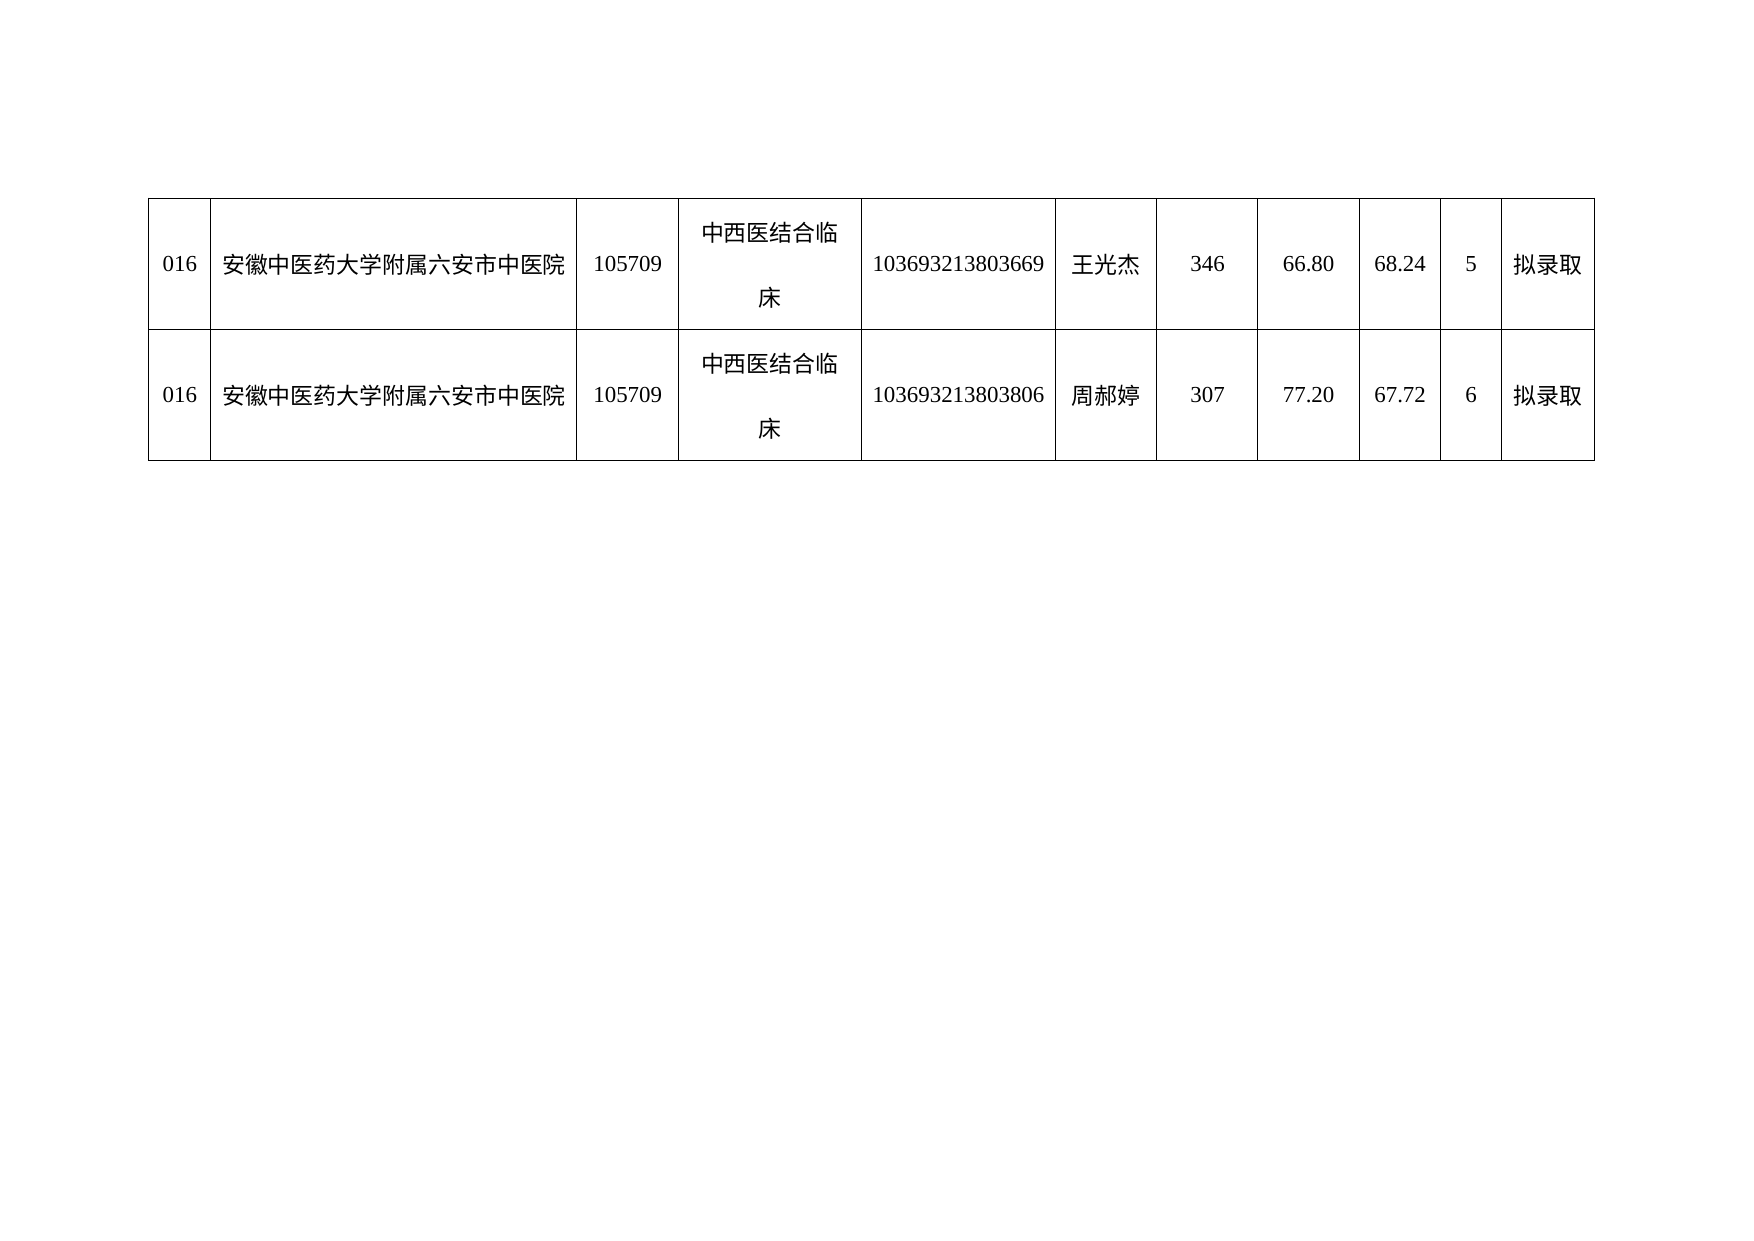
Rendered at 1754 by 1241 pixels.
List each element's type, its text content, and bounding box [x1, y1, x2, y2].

table_cell 016 [149, 199, 210, 329]
table_cell 中西医结合临床 [679, 330, 861, 460]
table_cell 6 [1441, 330, 1501, 460]
table_cell 346 [1157, 199, 1257, 329]
table_cell 68.24 [1360, 199, 1440, 329]
table_cell 016 [149, 330, 210, 460]
table_cell 307 [1157, 330, 1257, 460]
table_cell 周郝婷 [1056, 330, 1156, 460]
table_cell 安徽中医药大学附属六安市中医院 [211, 330, 576, 460]
table_cell 中西医结合临床 [679, 199, 861, 329]
table_cell 103693213803806 [862, 330, 1055, 460]
table_cell 66.80 [1258, 199, 1359, 329]
table_cell 105709 [577, 330, 678, 460]
table_cell 105709 [577, 199, 678, 329]
table_cell 拟录取 [1502, 330, 1594, 460]
table_cell 77.20 [1258, 330, 1359, 460]
table_cell 安徽中医药大学附属六安市中医院 [211, 199, 576, 329]
table_cell 王光杰 [1056, 199, 1156, 329]
table_cell 拟录取 [1502, 199, 1594, 329]
table_cell 67.72 [1360, 330, 1440, 460]
table_cell 103693213803669 [862, 199, 1055, 329]
table_cell 5 [1441, 199, 1501, 329]
